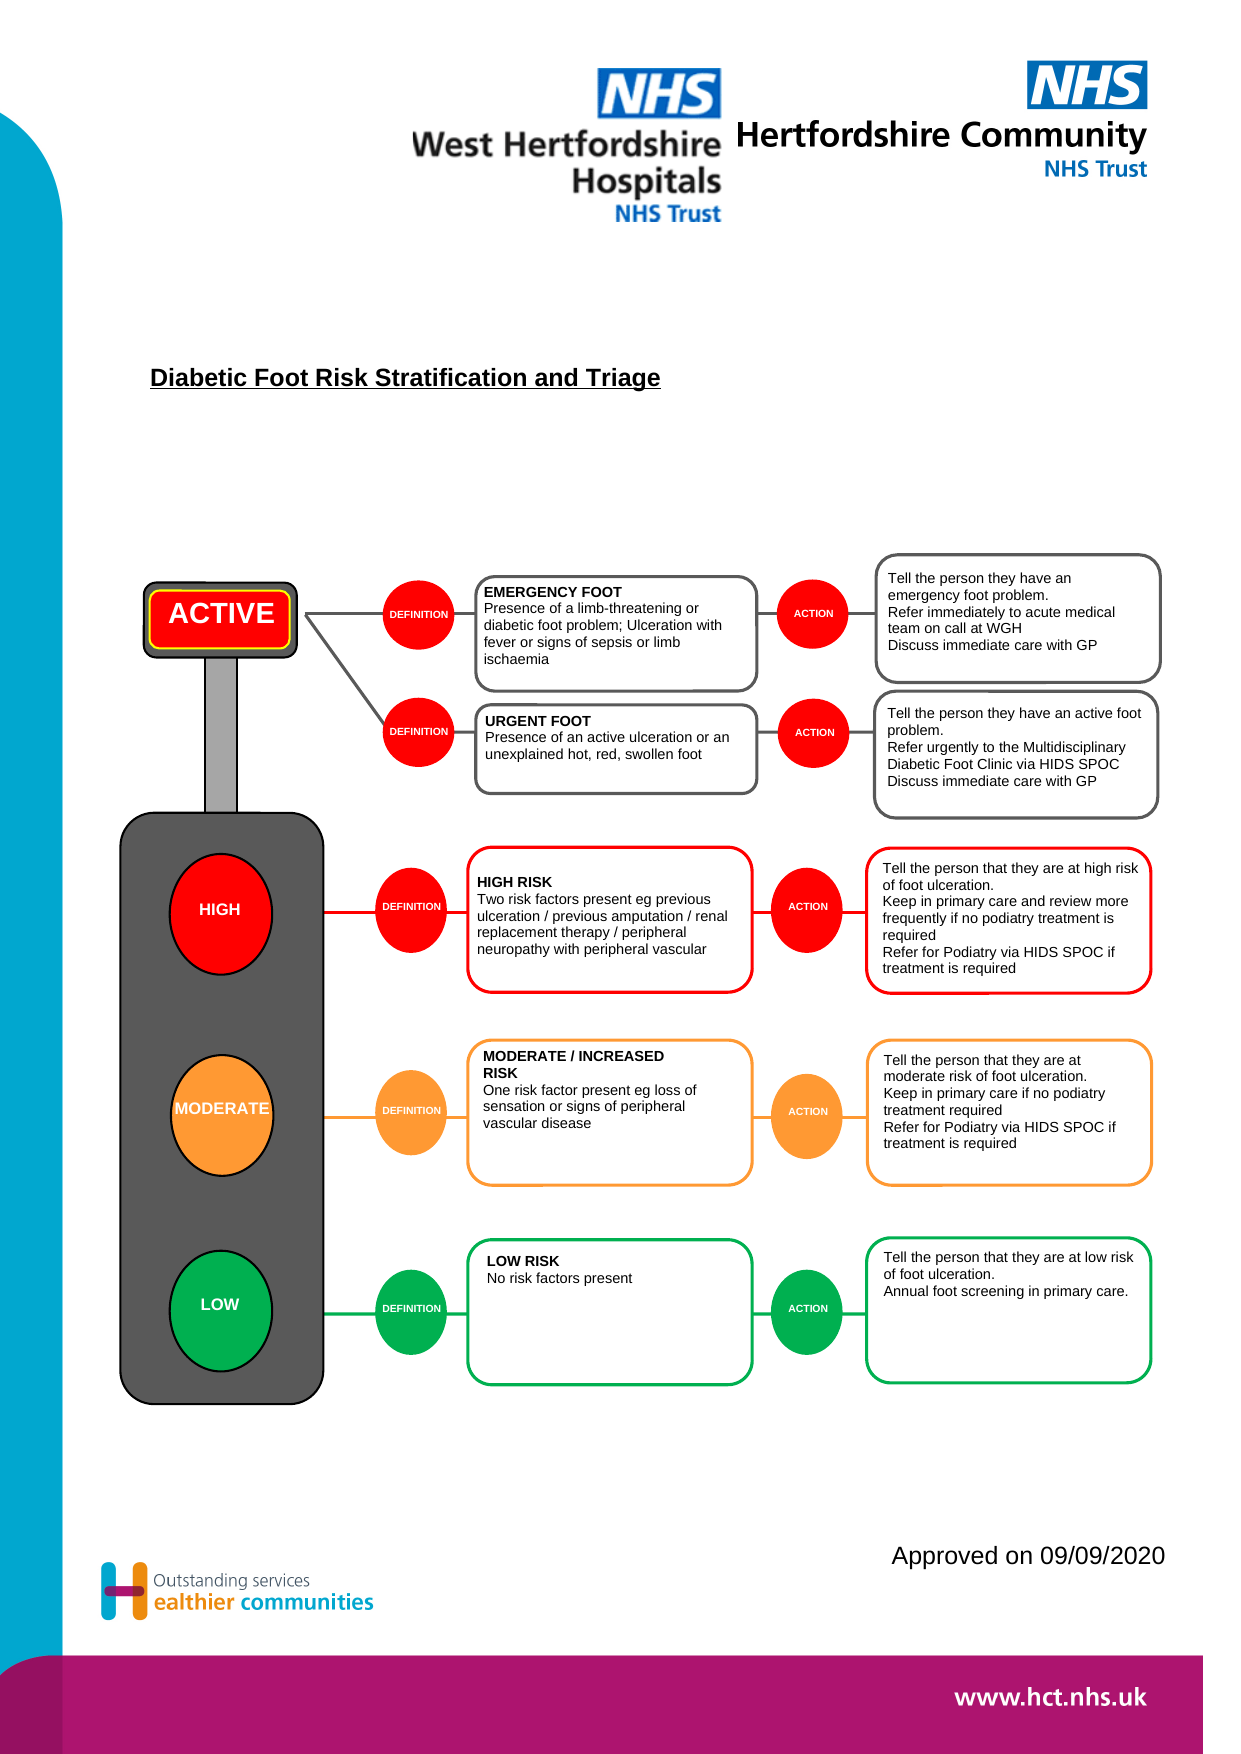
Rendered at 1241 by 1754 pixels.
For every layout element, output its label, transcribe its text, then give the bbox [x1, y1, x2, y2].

text Diabetic Foot Risk Stratification and Triage [75, 362, 1165, 391]
text Approved on 09/09/2020 [75, 1541, 1165, 1570]
picture [0, 0, 1203, 1754]
